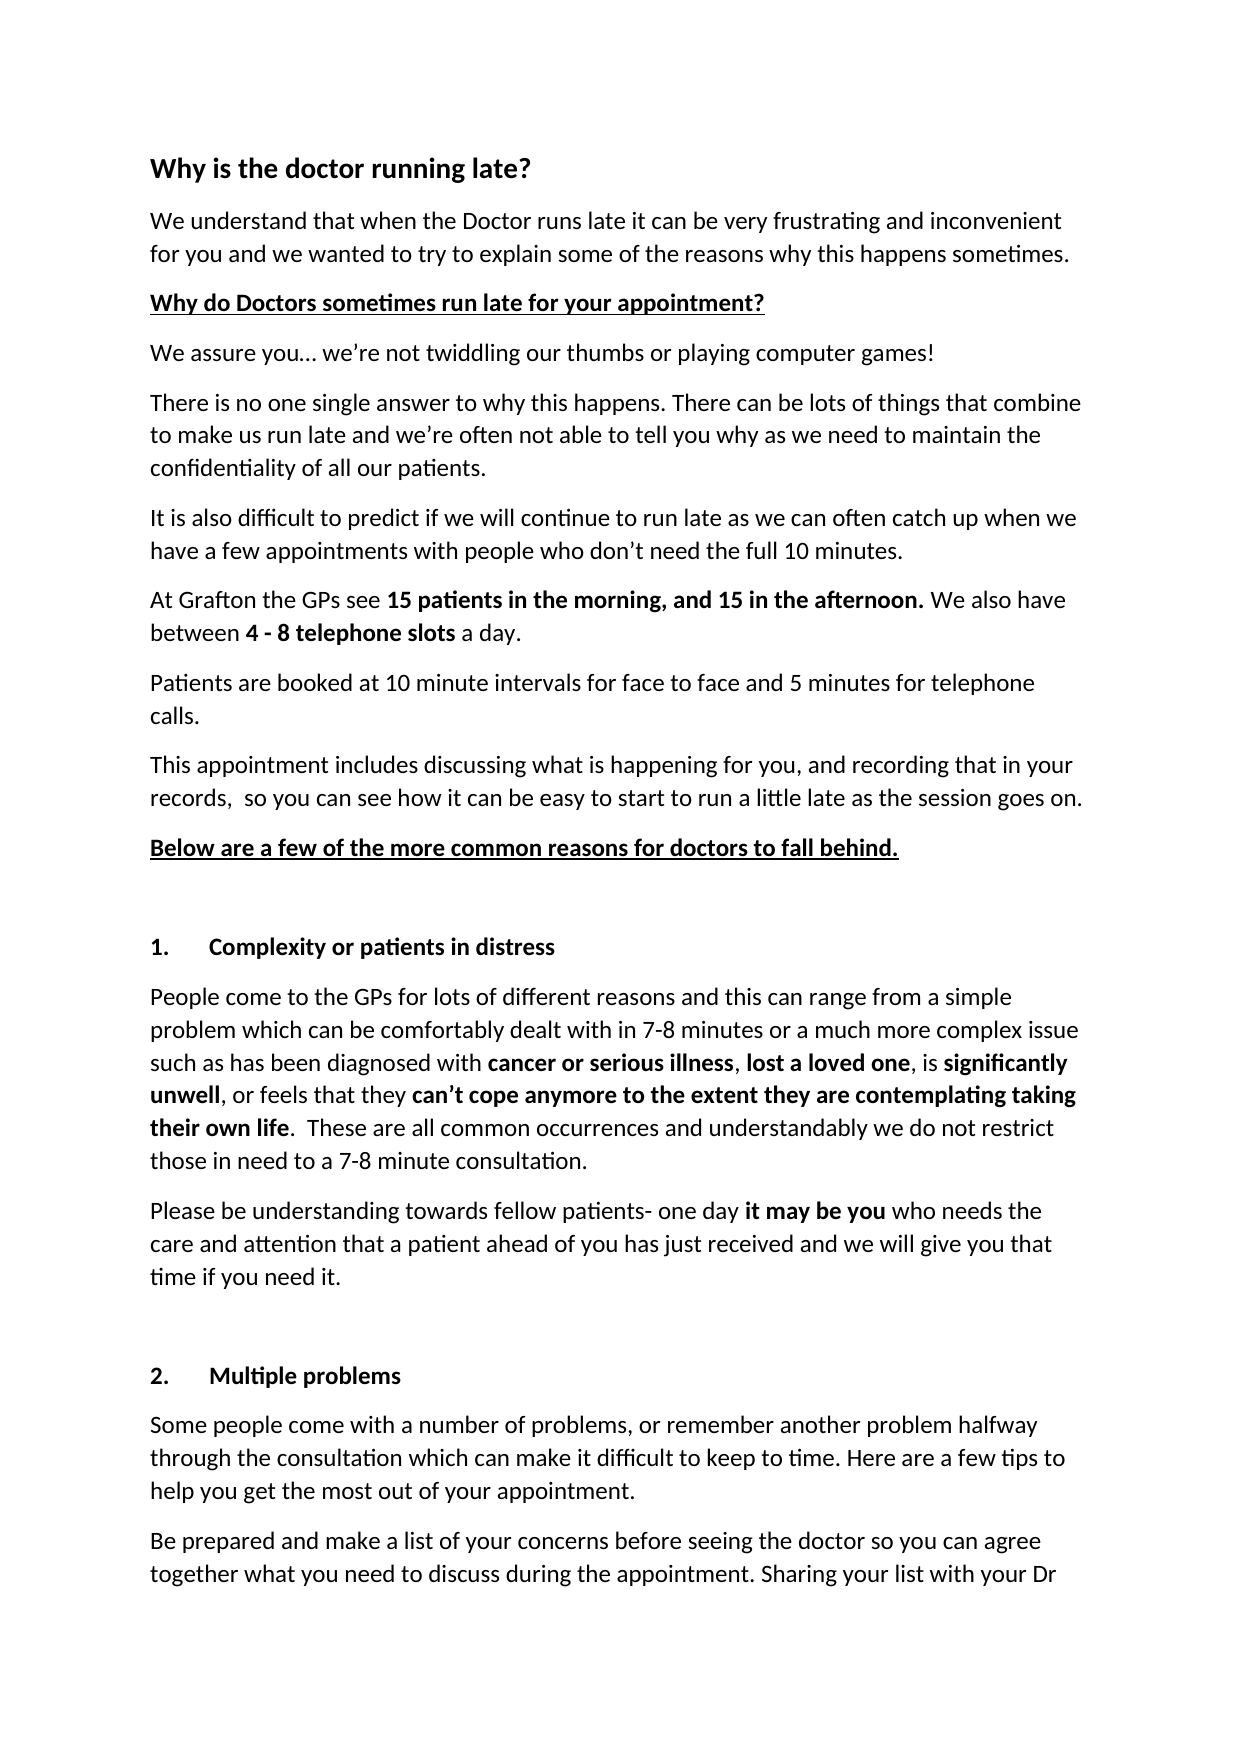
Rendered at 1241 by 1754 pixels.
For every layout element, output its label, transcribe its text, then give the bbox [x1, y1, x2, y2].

text There is no one single answer to why this happens. There can be lots of things that combine to make us run late and we’re often not able to tell you why as we need to maintain the confidentiality of all our patients. [150, 387, 1090, 483]
text At Grafton the GPs see 15 patients in the morning, and 15 in the afternoon. We also have between 4 - 8 telephone slots a day. [150, 585, 1090, 648]
text Why do Doctors sometimes run late for your appointment? [150, 288, 1090, 318]
text Patients are booked at 10 minute intervals for face to face and 5 minutes for telephone calls. [150, 667, 1090, 731]
text Below are a few of the more common reasons for doctors to fall behind. [150, 832, 1090, 863]
text Some people come with a number of problems, or remember another problem halfway through the consultation which can make it difficult to keep to time. Here are a few tips to help you get the most out of your appointment. [150, 1410, 1090, 1506]
text We understand that when the Doctor runs late it can be very frustrating and inconvenient for you and we wanted to try to explain some of the reasons why this happens sometimes. [150, 205, 1090, 268]
text We assure you… we’re not twiddling our thumbs or playing computer games! [150, 337, 1090, 368]
text Why is the doctor running late? [150, 150, 1090, 186]
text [150, 1525, 1090, 1588]
text Please be understanding towards fellow patients- one day it may be you who needs the care and attention that a patient ahead of you has just received and we will give you that time if you need it. [150, 1195, 1090, 1291]
text This appointment includes discussing what is happening for you, and recording that in your records, so you can see how it can be easy to start to run a little late as the session goes on. [150, 750, 1090, 813]
text 1. Complexity or patients in distress [150, 931, 1090, 962]
text It is also difficult to predict if we will continue to run late as we can often catch up when we have a few appointments with people who don’t need the full 10 minutes. [150, 502, 1090, 566]
text 2. Multiple problems [150, 1360, 1090, 1391]
text People come to the GPs for lots of different reasons and this can range from a simple problem which can be comfortably dealt with in 7-8 minutes or a much more complex issue such as has been diagnosed with cancer or serious illness, lost a loved one, is significantly unwell, or feels that they can’t cope anymore to the extent they are contemplating taking their own life. These are all common occurrences and understandably we do not restrict those in need to a 7-8 minute consultation. [150, 981, 1090, 1176]
